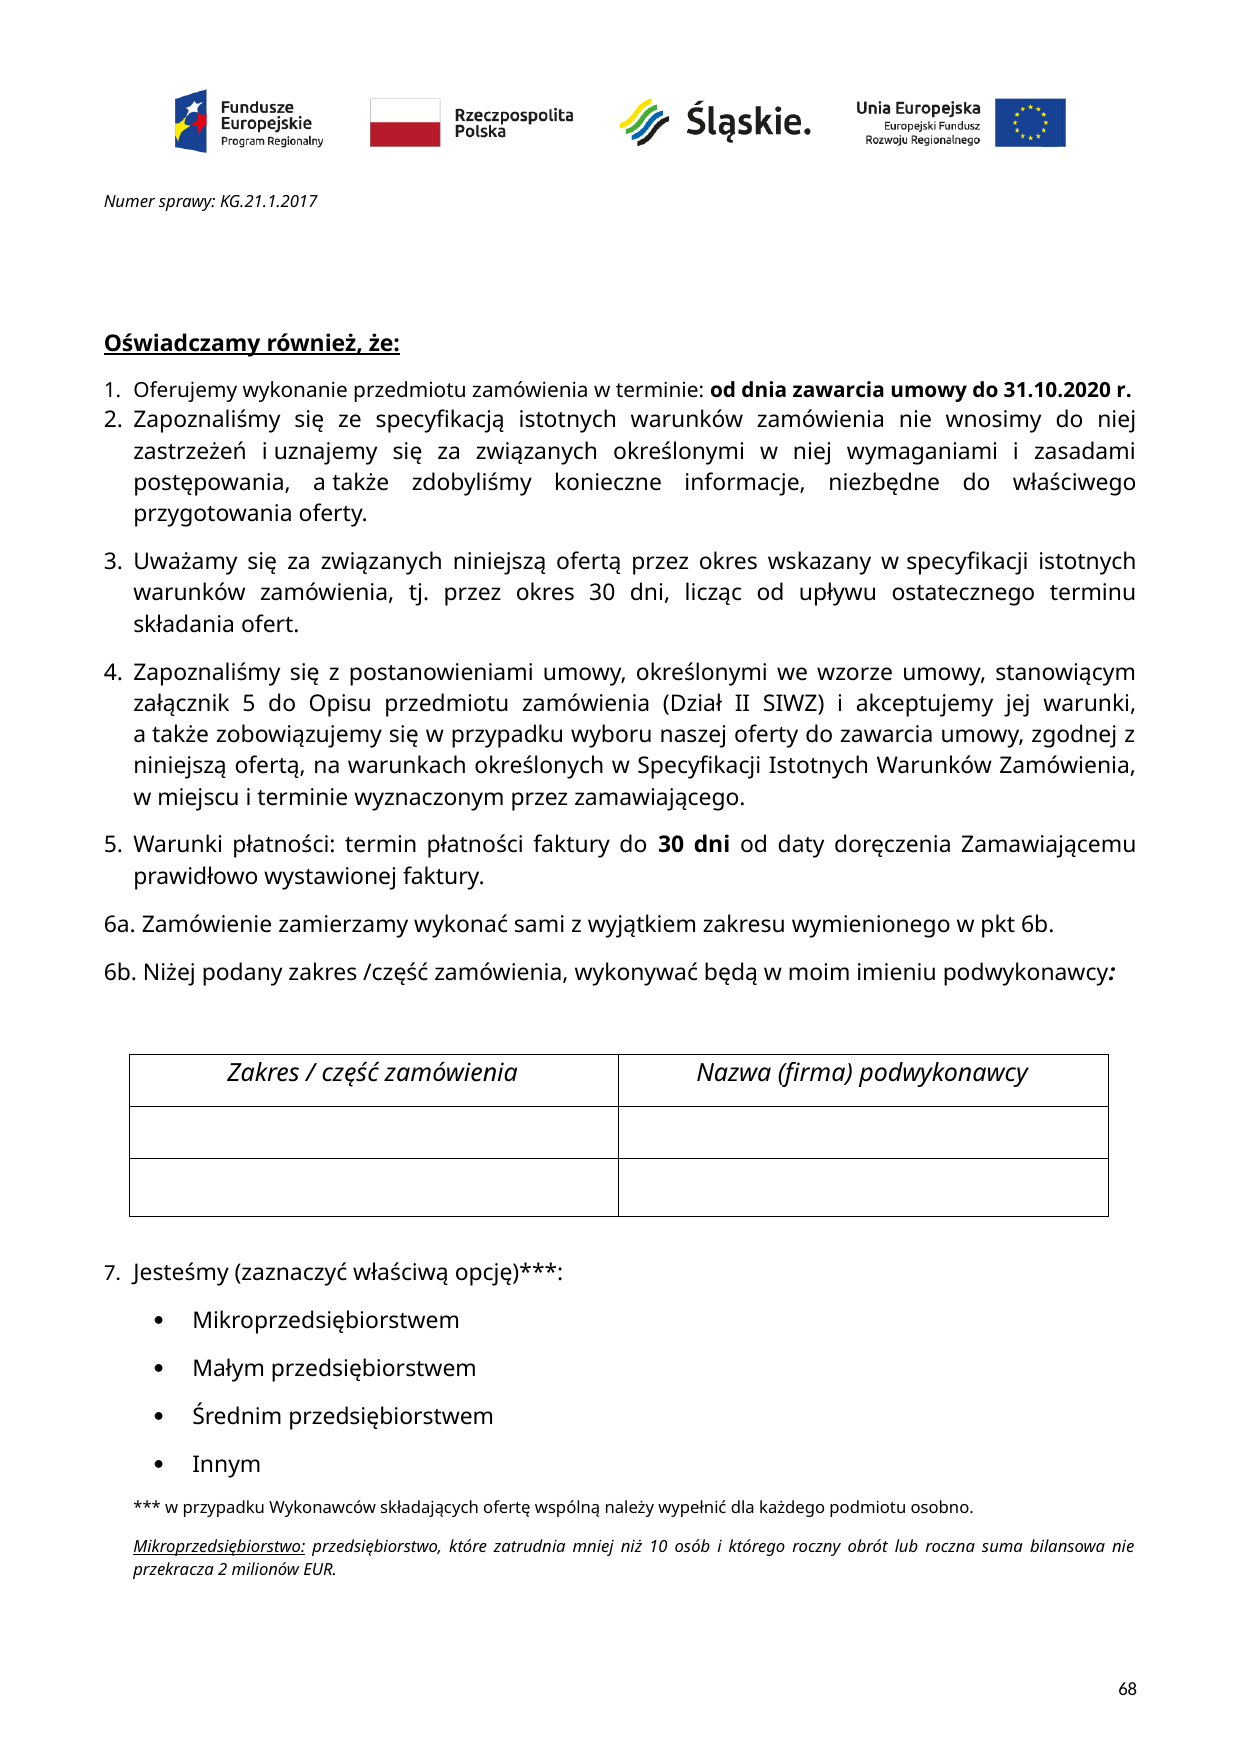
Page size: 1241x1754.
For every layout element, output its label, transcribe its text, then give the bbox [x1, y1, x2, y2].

table_header Zakres / część zamówienia [130, 1055, 618, 1106]
list Zapoznaliśmy się z postanowieniami umowy, określonymi we wzorze umowy, stanowiącym załącznik 5 do Opisu przedmiotu zamówienia (Dział II SIWZ) i akceptujemy jej warunki, a także zobowiązujemy się w przypadku wyboru naszej oferty do zawarcia umowy, zgodnej z niniejszą ofertą, na warunkach określonych w Specyfikacji Istotnych Warunków Zamówienia, w miejscu i terminie wyznaczonym przez zamawiającego. [103, 655, 1137, 812]
table_cell [619, 1107, 1108, 1158]
list Warunki płatności: termin płatności faktury do 30 dni od daty doręczenia Zamawiającemu prawidłowo wystawionej faktury. [103, 828, 1137, 891]
list Innym [154, 1448, 1137, 1479]
list Średnim przedsiębiorstwem [154, 1400, 1137, 1431]
list Oferujemy wykonanie przedmiotu zamówienia w terminie: od dnia zawarcia umowy do 31.10.2020 r. [103, 375, 1137, 403]
list Uważamy się za związanych niniejszą ofertą przez okres wskazany w specyfikacji istotnych warunków zamówienia, tj. przez okres 30 dni, licząc od upływu ostatecznego terminu składania ofert. [103, 545, 1137, 639]
text 6a. Zamówienie zamierzamy wykonać sami z wyjątkiem zakresu wymienionego w pkt 6b. [103, 907, 1137, 939]
text Mikroprzedsiębiorstwo: przedsiębiorstwo, które zatrudnia mniej niż 10 osób i którego roczny obrót lub roczna suma bilansowa nie przekracza 2 milionów EUR. [133, 1535, 1137, 1580]
list Zapoznaliśmy się ze specyfikacją istotnych warunków zamówienia nie wnosimy do niej zastrzeżeń i uznajemy się za związanych określonymi w niej wymaganiami i zasadami postępowania, a także zdobyliśmy konieczne informacje, niezbędne do właściwego przygotowania oferty. [103, 403, 1137, 528]
table_cell [130, 1107, 618, 1158]
table_cell [619, 1159, 1108, 1216]
table_cell [130, 1159, 618, 1216]
list Mikroprzedsiębiorstwem [154, 1304, 1137, 1335]
picture [159, 73, 1081, 167]
text *** w przypadku Wykonawców składających ofertę wspólną należy wypełnić dla każdego podmiotu osobno. [133, 1496, 1137, 1518]
list Jesteśmy (zaznaczyć właściwą opcję)***: [103, 1256, 1137, 1287]
text 6b. Niżej podany zakres /część zamówienia, wykonywać będą w moim imieniu podwykonawcy: [103, 955, 1137, 987]
table_header Nazwa (firma) podwykonawcy [619, 1055, 1108, 1106]
text Oświadczamy również, że: [103, 327, 1137, 358]
list Małym przedsiębiorstwem [154, 1352, 1137, 1383]
